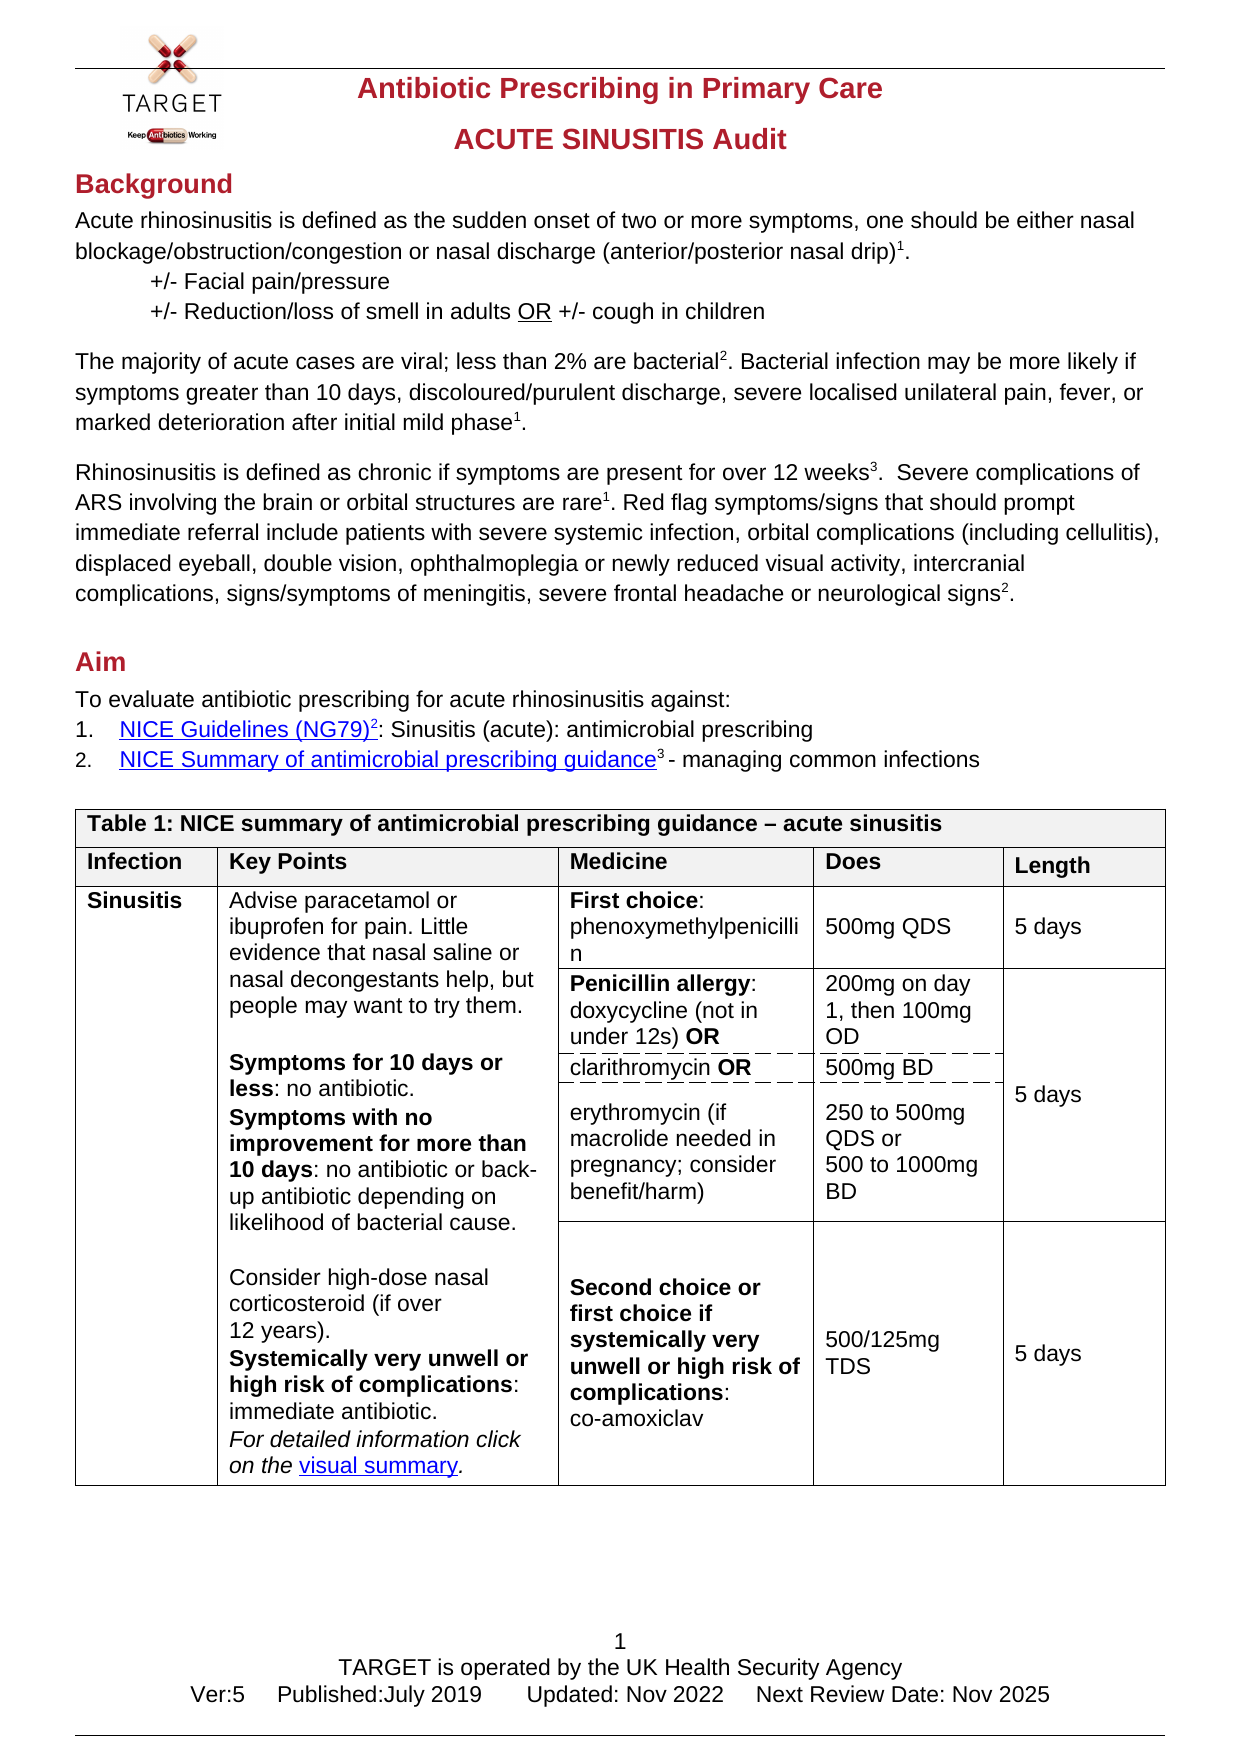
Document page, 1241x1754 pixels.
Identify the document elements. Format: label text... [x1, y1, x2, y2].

table_cell First choice: phenoxymethylpenicillin [559, 887, 813, 968]
picture [120, 26, 224, 68]
table_cell Key Points [218, 848, 558, 886]
table_cell 5 days [1004, 969, 1165, 1221]
text The majority of acute cases are viral; less than 2% are bacterial2. Bacterial infection may be more likely if symptoms greater than 10 days, discoloured/purulent discharge, severe localised unilateral pain, fever, or marked deterioration after initial mild phase1. [75, 348, 1165, 435]
text Background [75, 168, 1165, 199]
list NICE Summary of antimicrobial prescribing guidance3 - managing common infections [75, 746, 1165, 772]
table_cell 5 days [1004, 887, 1165, 968]
table_cell 200mg on day 1, then 100mg OD [814, 969, 1003, 1052]
table_cell Does [814, 848, 1003, 886]
table_cell 500mg BD [814, 1053, 1003, 1082]
text To evaluate antibiotic prescribing for acute rhinosinusitis against: [75, 686, 1165, 712]
table_cell Medicine [559, 848, 813, 886]
table_cell Advise paracetamol or ibuprofen for pain. Little evidence that nasal saline or nasal decongestants help, but people may want to try them. Symptoms for 10 days or less: no antibiotic. Symptoms with no improvement for more than 10 days: no antibiotic or back-up antibiotic depending on likelihood of bacterial cause. Consider high-dose nasal corticosteroid (if over 12 years). Systemically very unwell or high risk of complications: immediate antibiotic. For detailed information click on the visual summary. [218, 887, 558, 1485]
text Acute rhinosinusitis is defined as the sudden onset of two or more symptoms, one should be either nasal blockage/obstruction/congestion or nasal discharge (anterior/posterior nasal drip)1. [75, 207, 1165, 264]
list NICE Guidelines (NG79)2: Sinusitis (acute): antimicrobial prescribing [75, 716, 1165, 742]
table_cell 5 days [1004, 1222, 1165, 1485]
table_cell Infection [76, 848, 217, 886]
table_cell Sinusitis [76, 887, 217, 1485]
text +/- Facial pain/pressure [75, 268, 1165, 294]
table_cell Penicillin allergy: doxycycline (not in under 12s) OR [559, 969, 813, 1052]
text Aim [75, 646, 1165, 677]
table_cell clarithromycin OR [559, 1053, 813, 1082]
table_cell Length [1004, 848, 1165, 886]
text +/- Reduction/loss of smell in adults OR +/- cough in children [75, 298, 1165, 324]
table_cell 500mg QDS [814, 887, 1003, 968]
picture [120, 69, 224, 150]
table_cell 500/125mg TDS [814, 1222, 1003, 1485]
table_cell Second choice or first choice if systemically very unwell or high risk of complications: co-amoxiclav [559, 1222, 813, 1485]
text Rhinosinusitis is defined as chronic if symptoms are present for over 12 weeks3. Severe complications of ARS involving the brain or orbital structures are rare1. Red flag symptoms/signs that should prompt immediate referral include patients with severe systemic infection, orbital complications (including cellulitis), displaced eyeball, double vision, ophthalmoplegia or newly reduced visual activity, intercranial complications, signs/symptoms of meningitis, severe frontal headache or neurological signs2. [75, 459, 1165, 606]
table_cell erythromycin (if macrolide needed in pregnancy; consider benefit/harm) [559, 1082, 813, 1221]
table_cell 250 to 500mg QDS or 500 to 1000mg BD [814, 1082, 1003, 1221]
table_header Table 1: NICE summary of antimicrobial prescribing guidance – acute sinusitis [76, 810, 1165, 847]
